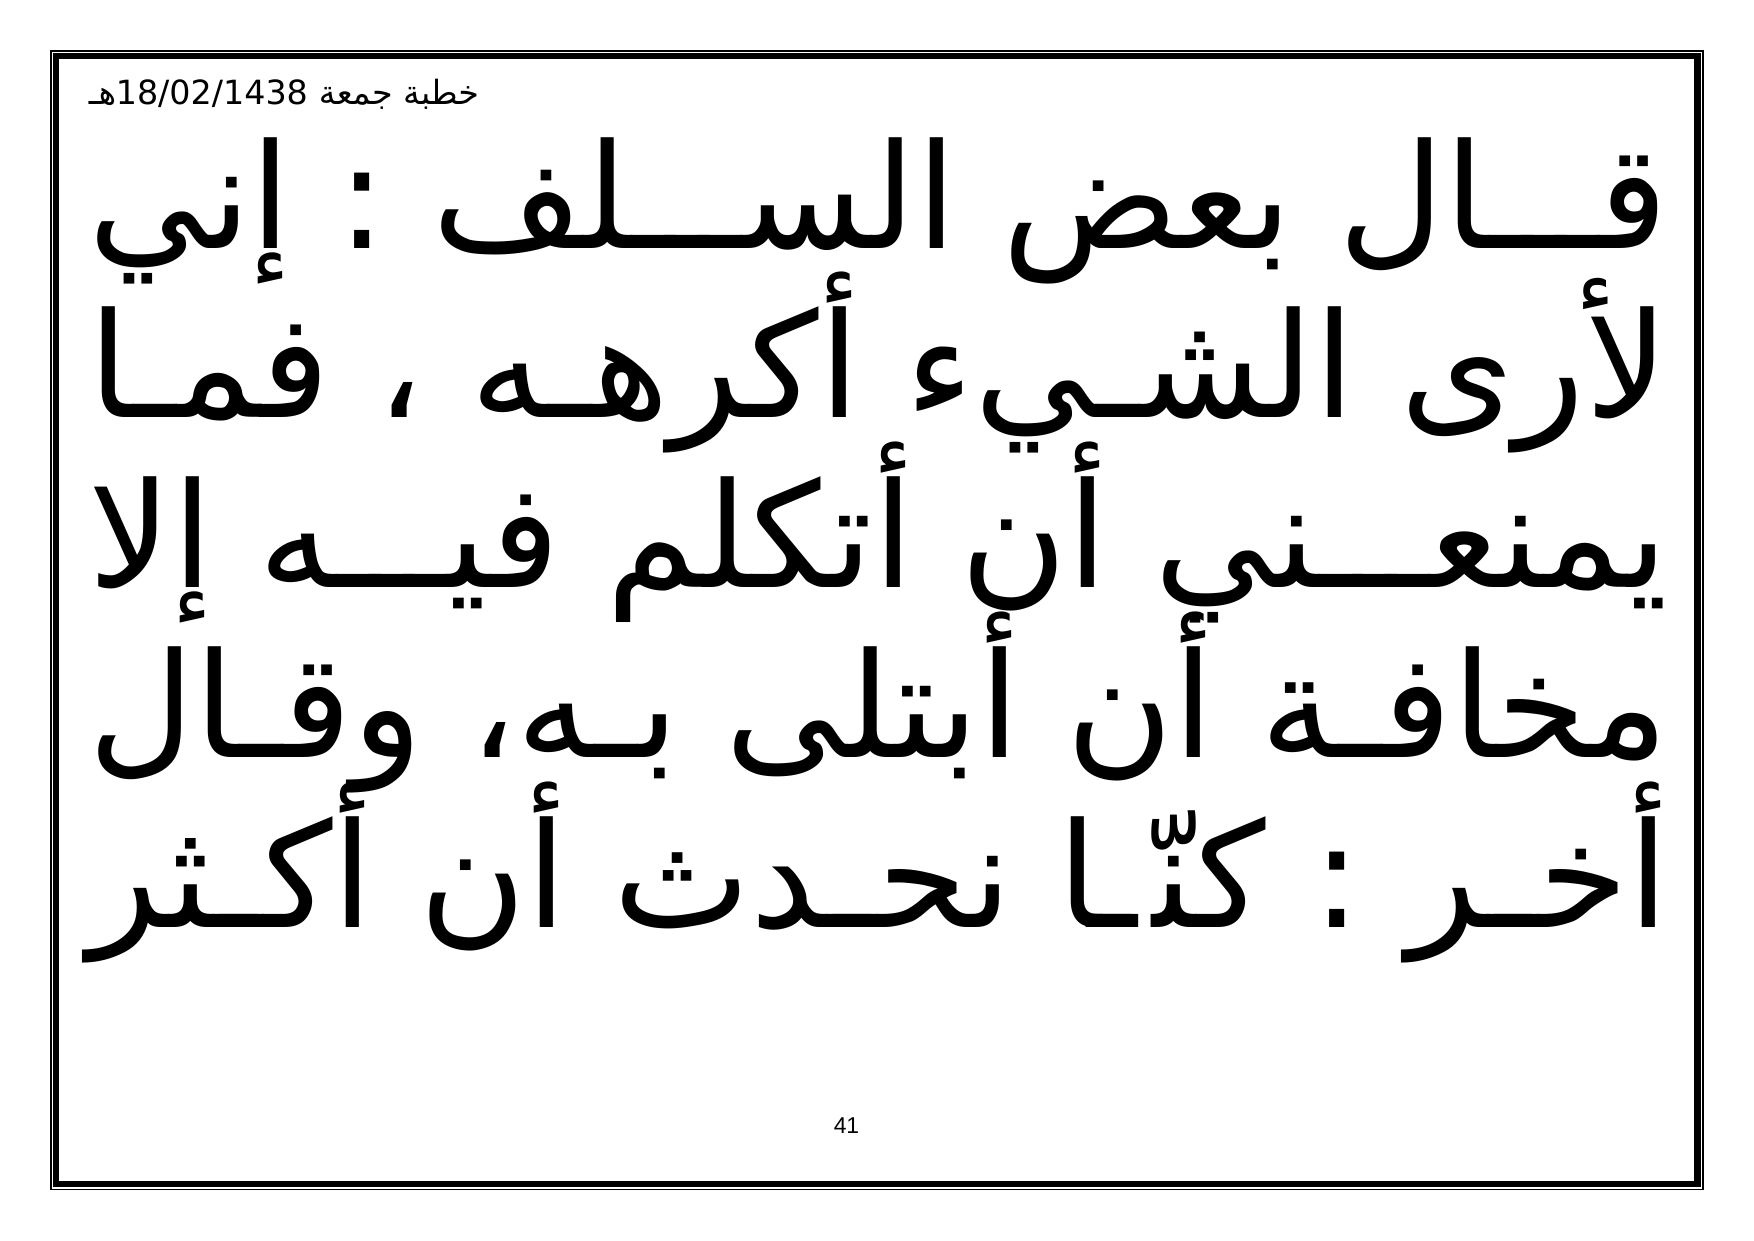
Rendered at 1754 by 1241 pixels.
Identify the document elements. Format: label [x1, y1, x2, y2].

text [89, 113, 1669, 962]
